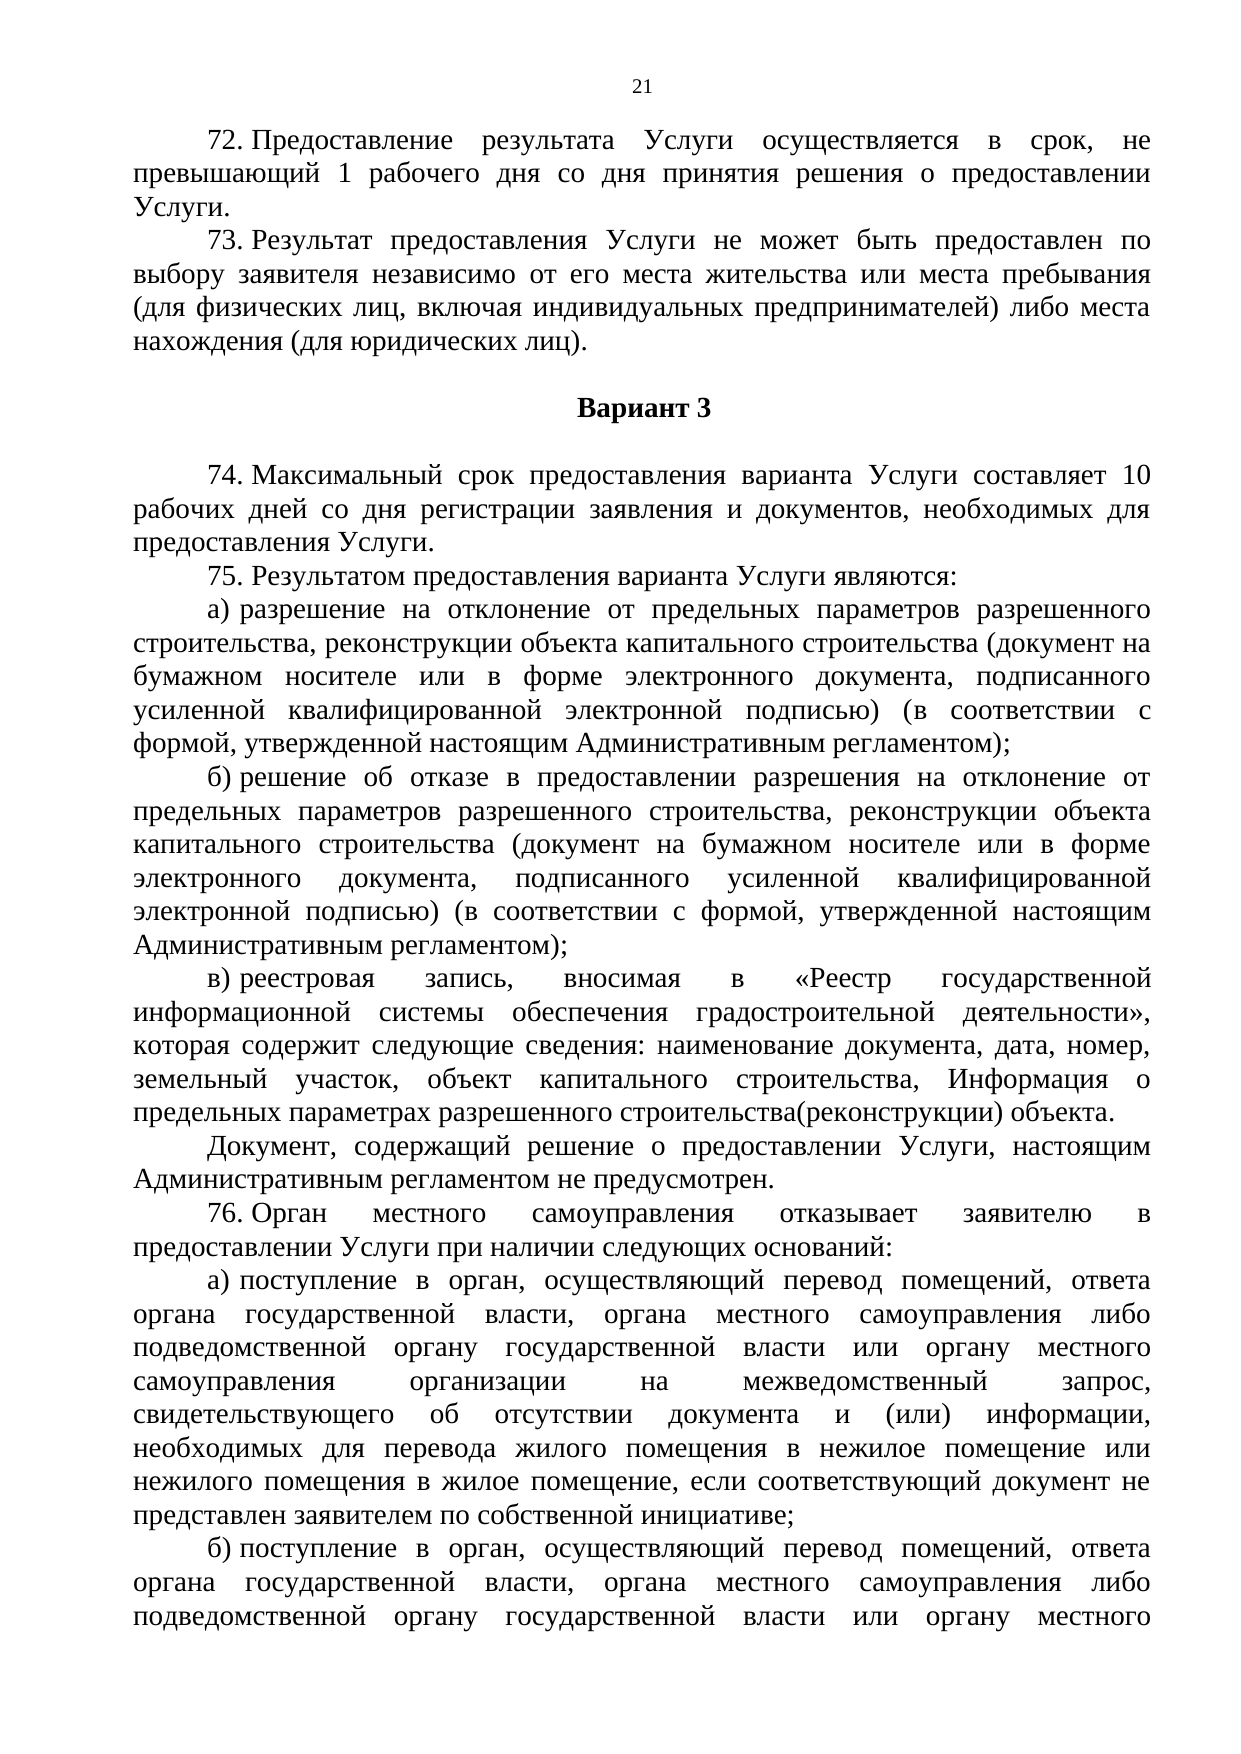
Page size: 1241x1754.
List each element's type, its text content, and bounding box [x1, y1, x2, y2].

list Орган местного самоуправления отказывает заявителю в предоставлении Услуги при наличии следующих оснований: [133, 1195, 1152, 1262]
list решение об отказе в предоставлении разрешения на отклонение от предельных параметров разрешенного строительства, реконструкции объекта капитального строительства (документ на бумажном носителе или в форме электронного документа, подписанного усиленной квалифицированной электронной подписью) (в соответствии с формой, утвержденной настоящим Административным регламентом); [133, 759, 1152, 960]
list разрешение на отклонение от предельных параметров разрешенного строительства, реконструкции объекта капитального строительства (документ на бумажном носителе или в форме электронного документа, подписанного усиленной квалифицированной электронной подписью) (в соответствии с формой, утвержденной настоящим Административным регламентом); [133, 591, 1152, 759]
list Результатом предоставления варианта Услуги являются: [133, 558, 1152, 591]
list Результат предоставления Услуги не может быть предоставлен по выбору заявителя независимо от его места жительства или места пребывания (для физических лиц, включая индивидуальных предпринимателей) либо места нахождения (для юридических лиц). [133, 222, 1152, 357]
list Максимальный срок предоставления варианта Услуги составляет 10 рабочих дней со дня регистрации заявления и документов, необходимых для предоставления Услуги. [133, 457, 1152, 558]
list Предоставление результата Услуги осуществляется в срок, не превышающий 1 рабочего дня со дня принятия решения о предоставлении Услуги. [133, 122, 1152, 222]
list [133, 1531, 1152, 1631]
list реестровая запись, вносимая в «Реестр государственной информационной системы обеспечения градостроительной деятельности», которая содержит следующие сведения: наименование документа, дата, номер, земельный участок, объект капитального строительства, Информация о предельных параметрах разрешенного строительства(реконструкции) объекта. [133, 960, 1152, 1128]
text Документ, содержащий решение о предоставлении Услуги, настоящим Административным регламентом не предусмотрен. [133, 1128, 1152, 1195]
